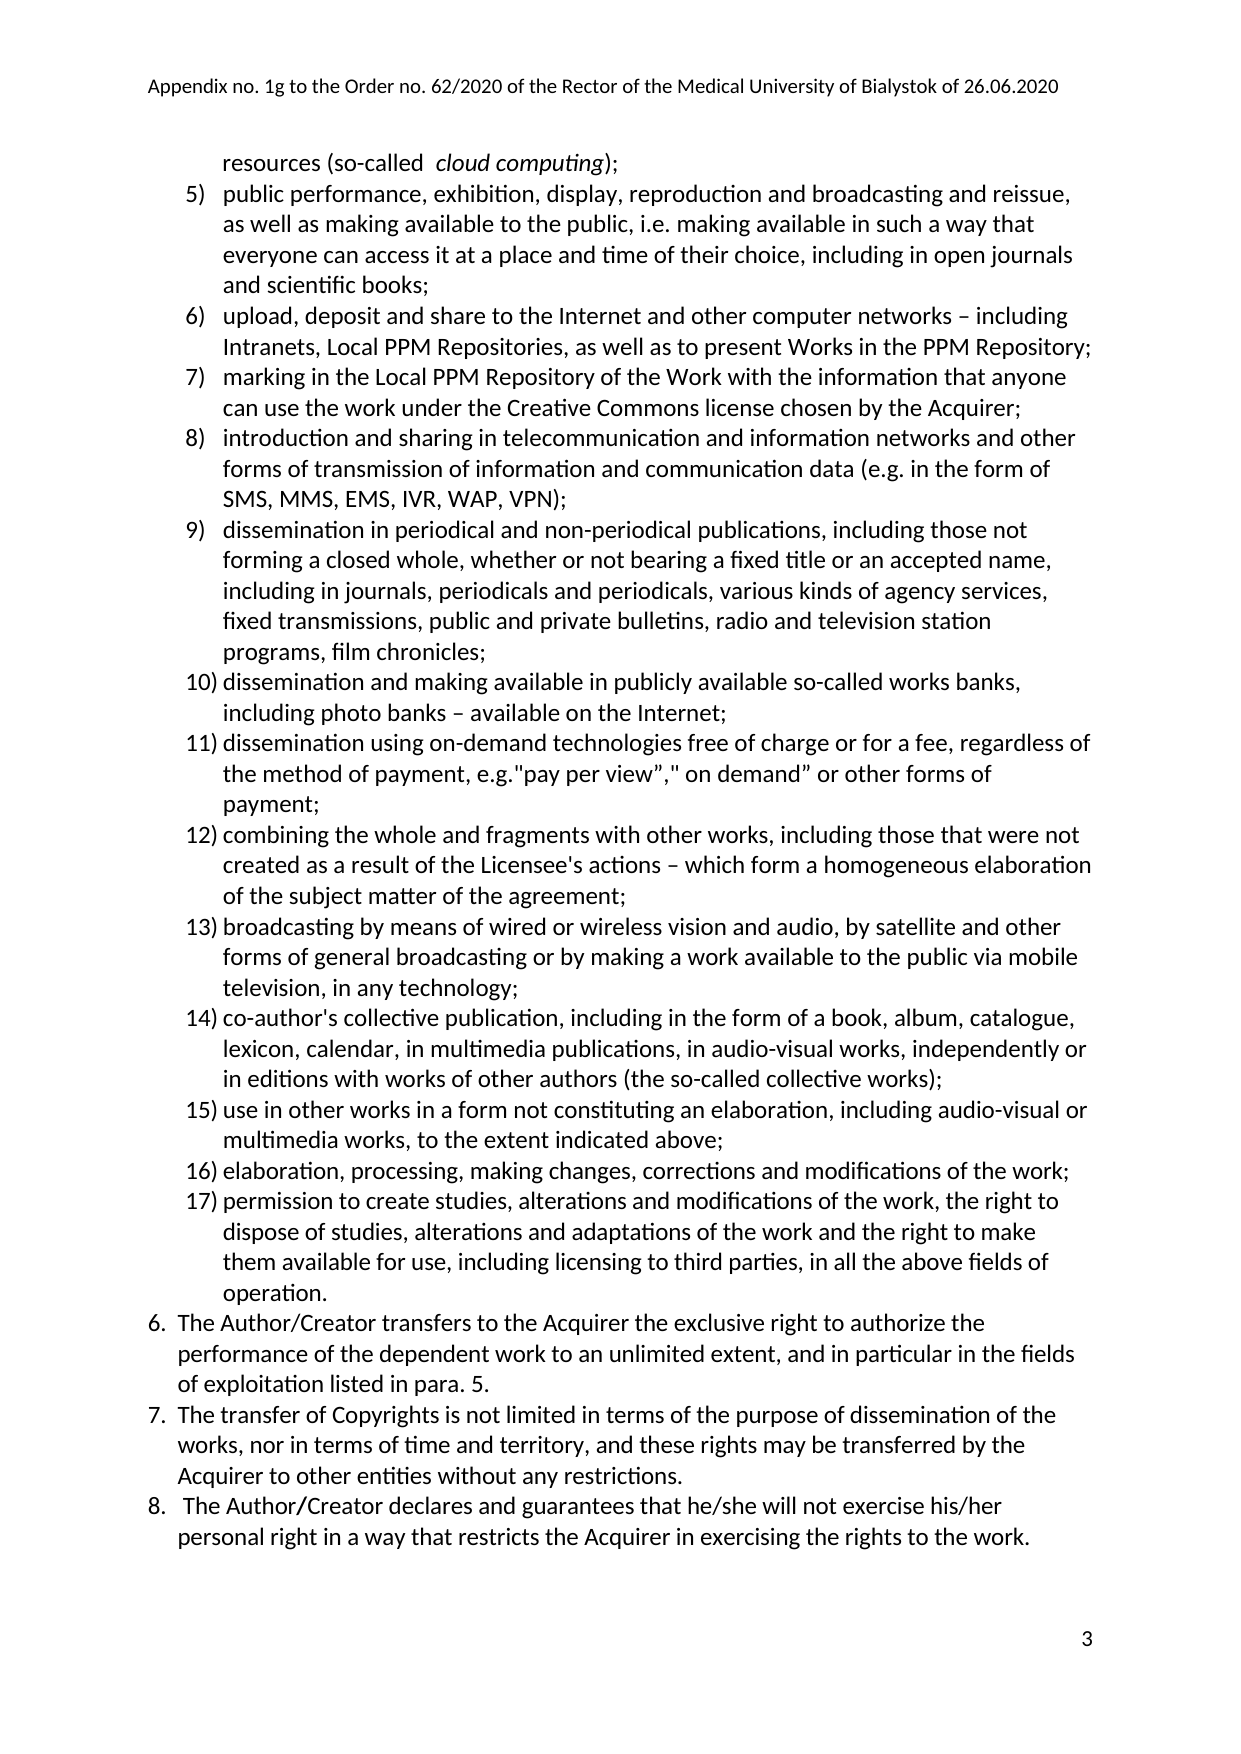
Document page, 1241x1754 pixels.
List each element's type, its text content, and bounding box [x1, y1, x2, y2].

list upload, deposit and share to the Internet and other computer networks – including Intranets, Local PPM Repositories, as well as to present Works in the PPM Repository; [185, 300, 1093, 361]
list combining the whole and fragments with other works, including those that were not created as a result of the Licensee's actions – which form a homogeneous elaboration of the subject matter of the agreement; [185, 819, 1093, 911]
list dissemination and making available in publicly available so-called works banks, including photo banks – available on the Internet; [185, 666, 1093, 727]
list The Author/Creator declares and guarantees that he/she will not exercise his/her personal right in a way that restricts the Acquirer in exercising the rights to the work. [148, 1491, 1093, 1552]
list dissemination using on-demand technologies free of charge or for a fee, regardless of the method of payment, e.g."pay per view”," on demand” or other forms of payment; [185, 727, 1093, 819]
list marking in the Local PPM Repository of the Work with the information that anyone can use the work under the Creative Commons license chosen by the Acquirer; [185, 361, 1093, 422]
list introduction and sharing in telecommunication and information networks and other forms of transmission of information and communication data (e.g. in the form of SMS, MMS, EMS, IVR, WAP, VPN); [185, 422, 1093, 514]
list The Author/Creator transfers to the Acquirer the exclusive right to authorize the performance of the dependent work to an unlimited extent, and in particular in the fields of exploitation listed in para. 5. [148, 1307, 1093, 1399]
list public performance, exhibition, display, reproduction and broadcasting and reissue, as well as making available to the public, i.e. making available in such a way that everyone can access it at a place and time of their choice, including in open journals and scientific books; [185, 178, 1093, 300]
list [185, 148, 1093, 178]
list use in other works in a form not constituting an elaboration, including audio-visual or multimedia works, to the extent indicated above; [185, 1094, 1093, 1155]
list co-author's collective publication, including in the form of a book, album, catalogue, lexicon, calendar, in multimedia publications, in audio-visual works, independently or in editions with works of other authors (the so-called collective works); [185, 1002, 1093, 1094]
list permission to create studies, alterations and modifications of the work, the right to dispose of studies, alterations and adaptations of the work and the right to make them available for use, including licensing to third parties, in all the above fields of operation. [185, 1185, 1093, 1307]
list dissemination in periodical and non-periodical publications, including those not forming a closed whole, whether or not bearing a fixed title or an accepted name, including in journals, periodicals and periodicals, various kinds of agency services, fixed transmissions, public and private bulletins, radio and television station programs, film chronicles; [185, 514, 1093, 666]
list The transfer of Copyrights is not limited in terms of the purpose of dissemination of the works, nor in terms of time and territory, and these rights may be transferred by the Acquirer to other entities without any restrictions. [148, 1399, 1093, 1491]
list broadcasting by means of wired or wireless vision and audio, by satellite and other forms of general broadcasting or by making a work available to the public via mobile television, in any technology; [185, 911, 1093, 1002]
list elaboration, processing, making changes, corrections and modifications of the work; [185, 1155, 1093, 1185]
